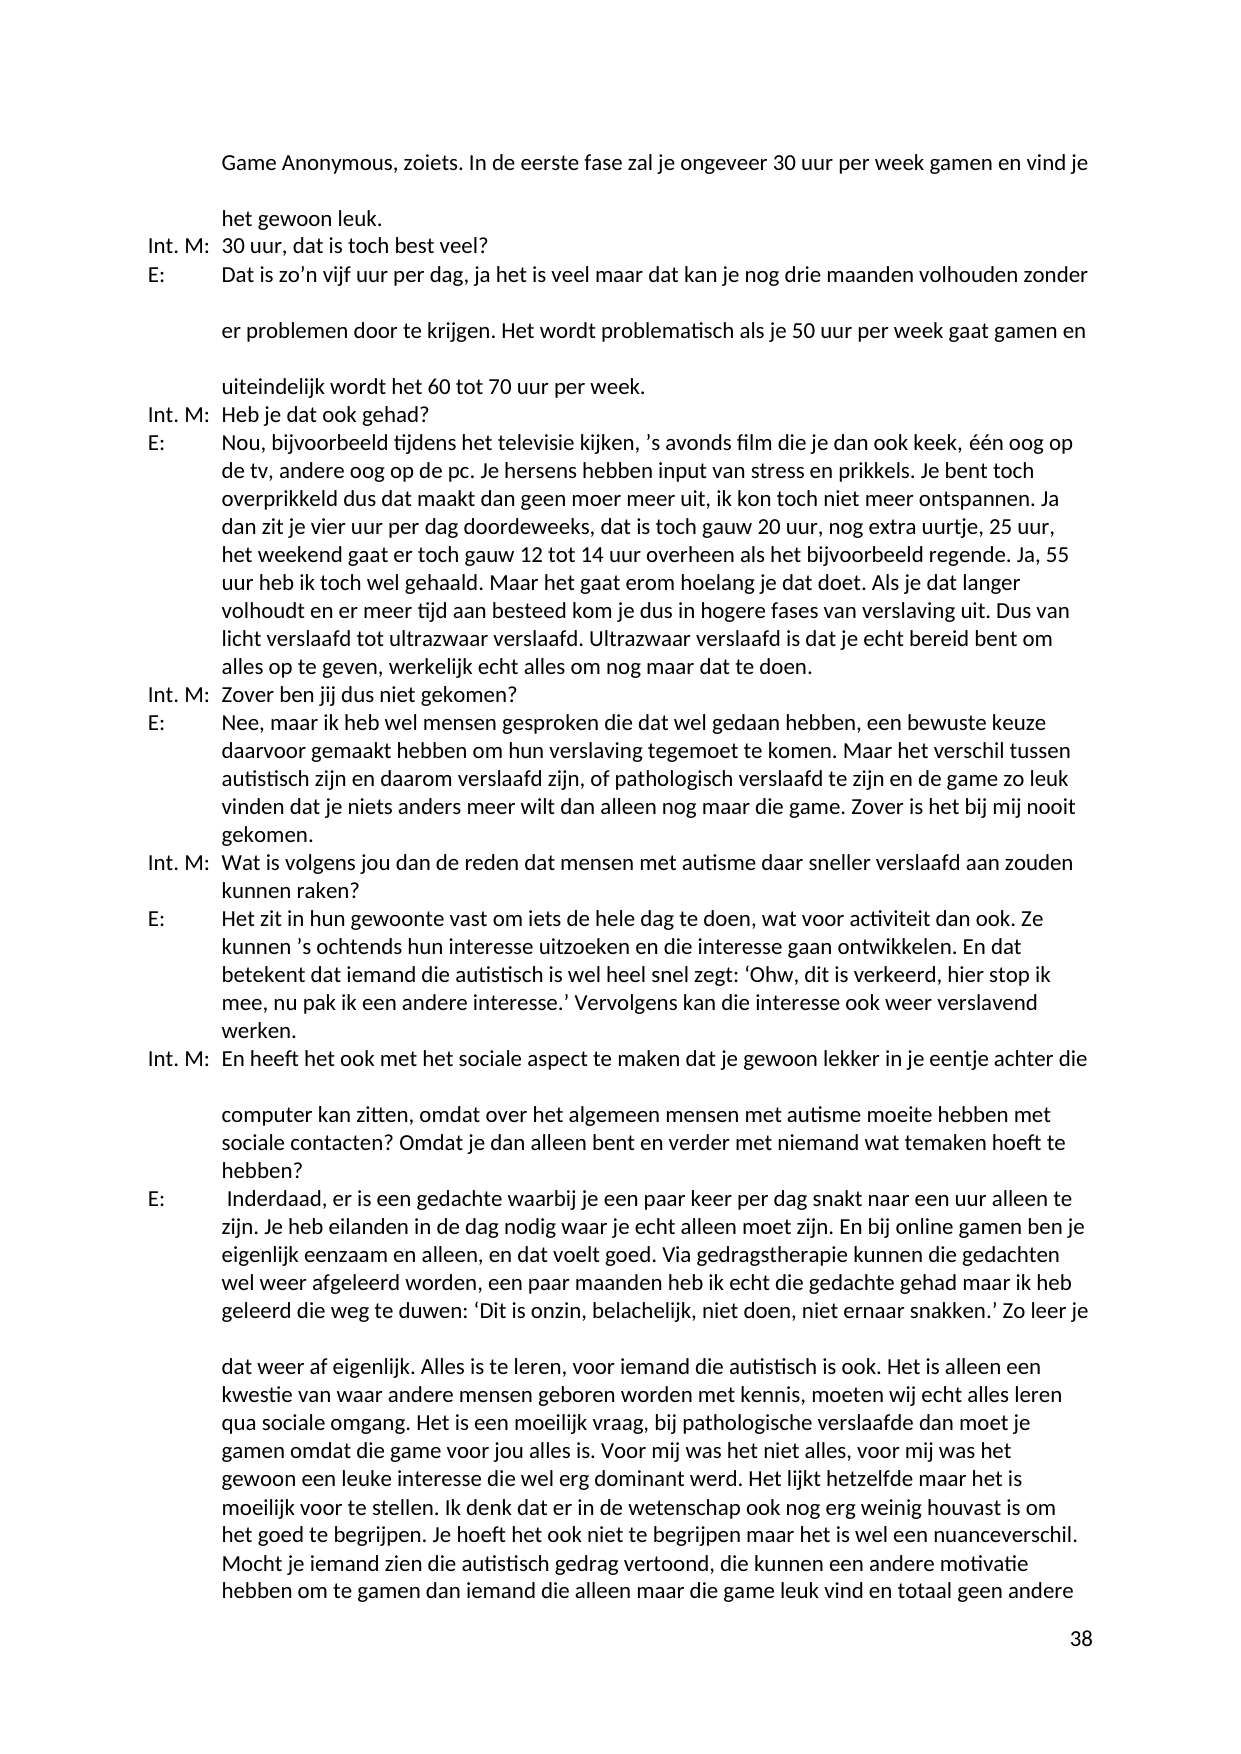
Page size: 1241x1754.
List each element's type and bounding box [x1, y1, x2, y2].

text [148, 148, 1093, 1605]
